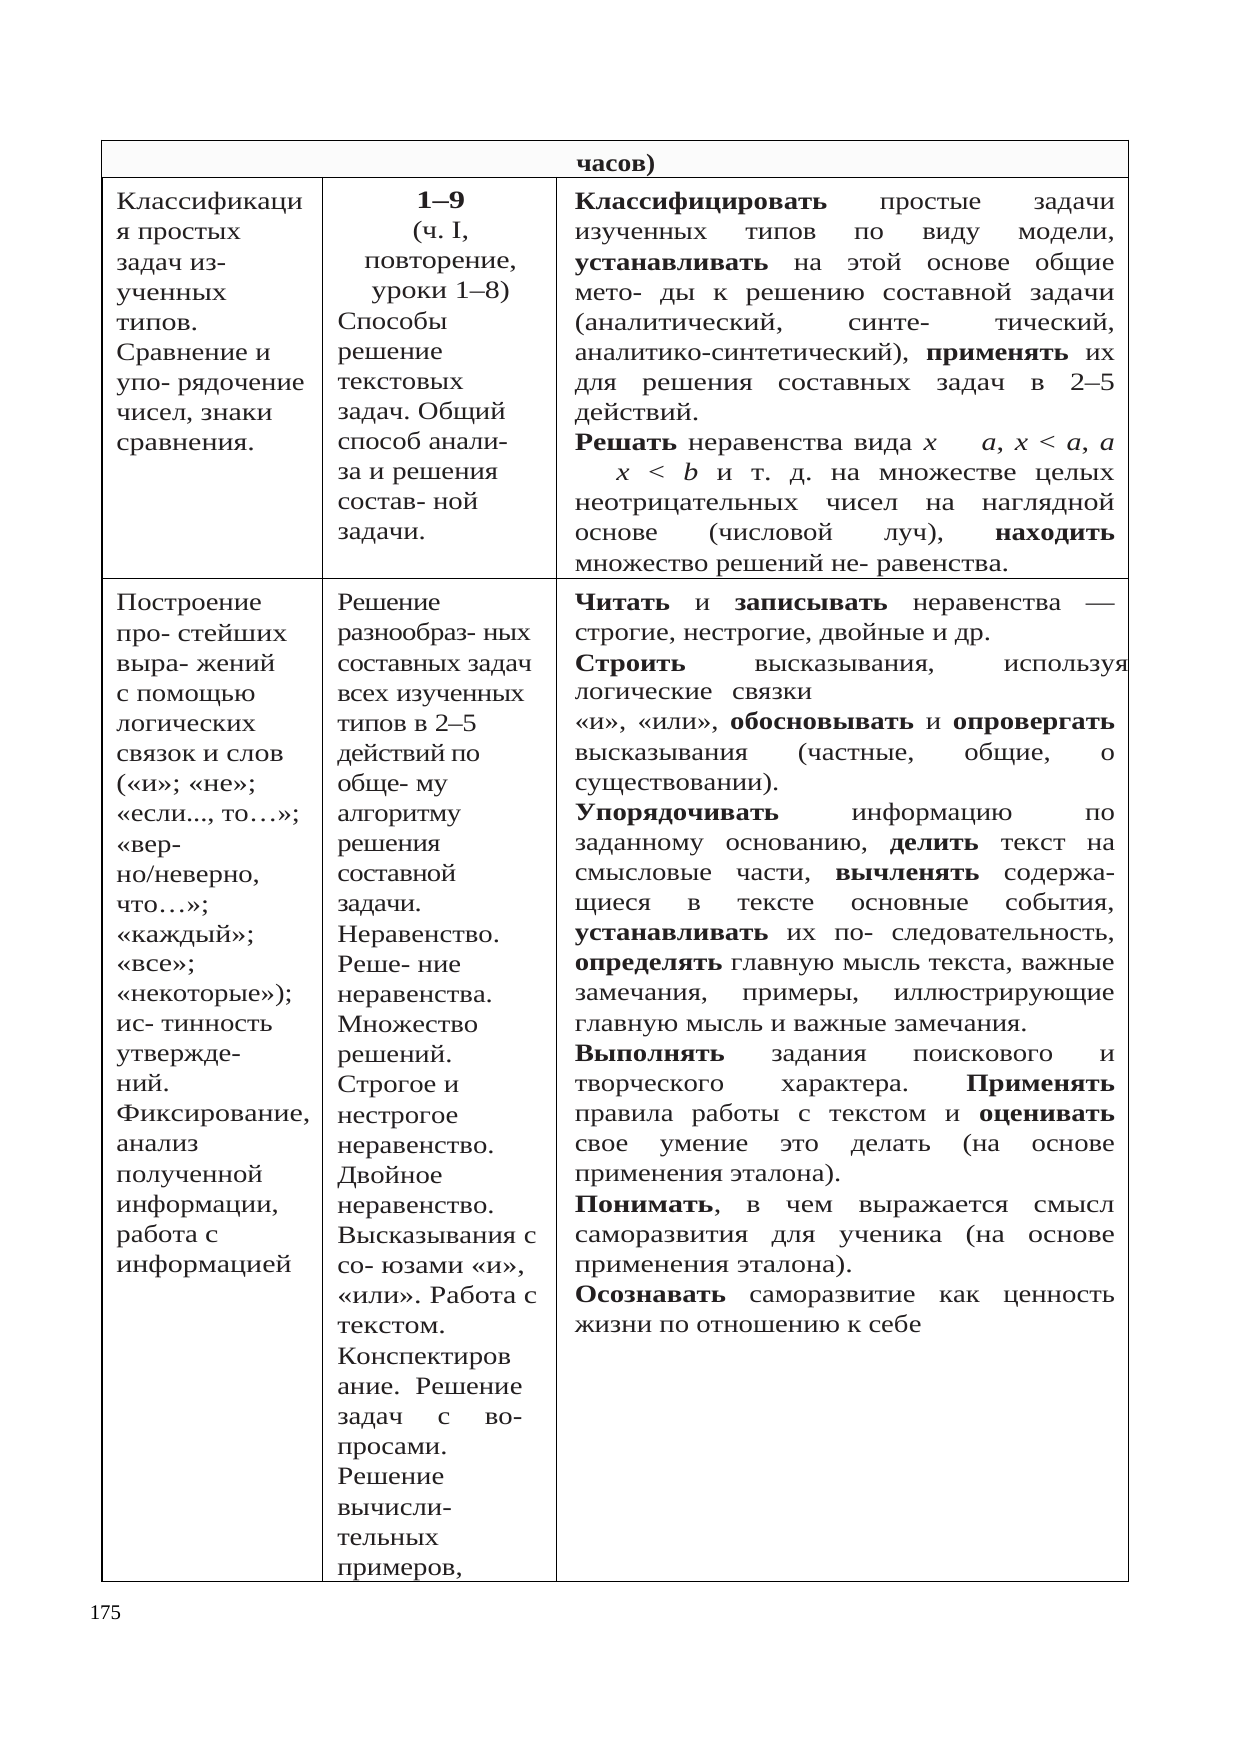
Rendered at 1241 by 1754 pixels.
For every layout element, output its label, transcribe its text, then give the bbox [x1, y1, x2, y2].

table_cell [323, 579, 556, 1581]
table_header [102, 141, 1128, 177]
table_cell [103, 579, 322, 1581]
table_cell Классифицировать простые задачи изученных типов по виду модели, устанавливать на этой основе общие мето- ды к решению составной задачи (аналитический, синте- тический, аналитико-синтетический), применять их для решения составных задач в 2–5 действий. Решать неравенства вида x  a, x < a, a  x < b и т. д. на множестве целых неотрицательных чисел на наглядной основе (числовой луч), находить множество решений не- равенства. [557, 178, 1128, 578]
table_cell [557, 579, 1128, 1581]
table_cell Классификация простых задач из- ученных типов. Сравнение и упо- рядочение чисел, знаки сравнения. [103, 178, 322, 578]
table_cell 1–9 (ч. I, повторение, уроки 1–8) Способы решение текстовых задач. Общий способ анали- за и решения состав- ной задачи. [323, 178, 556, 578]
